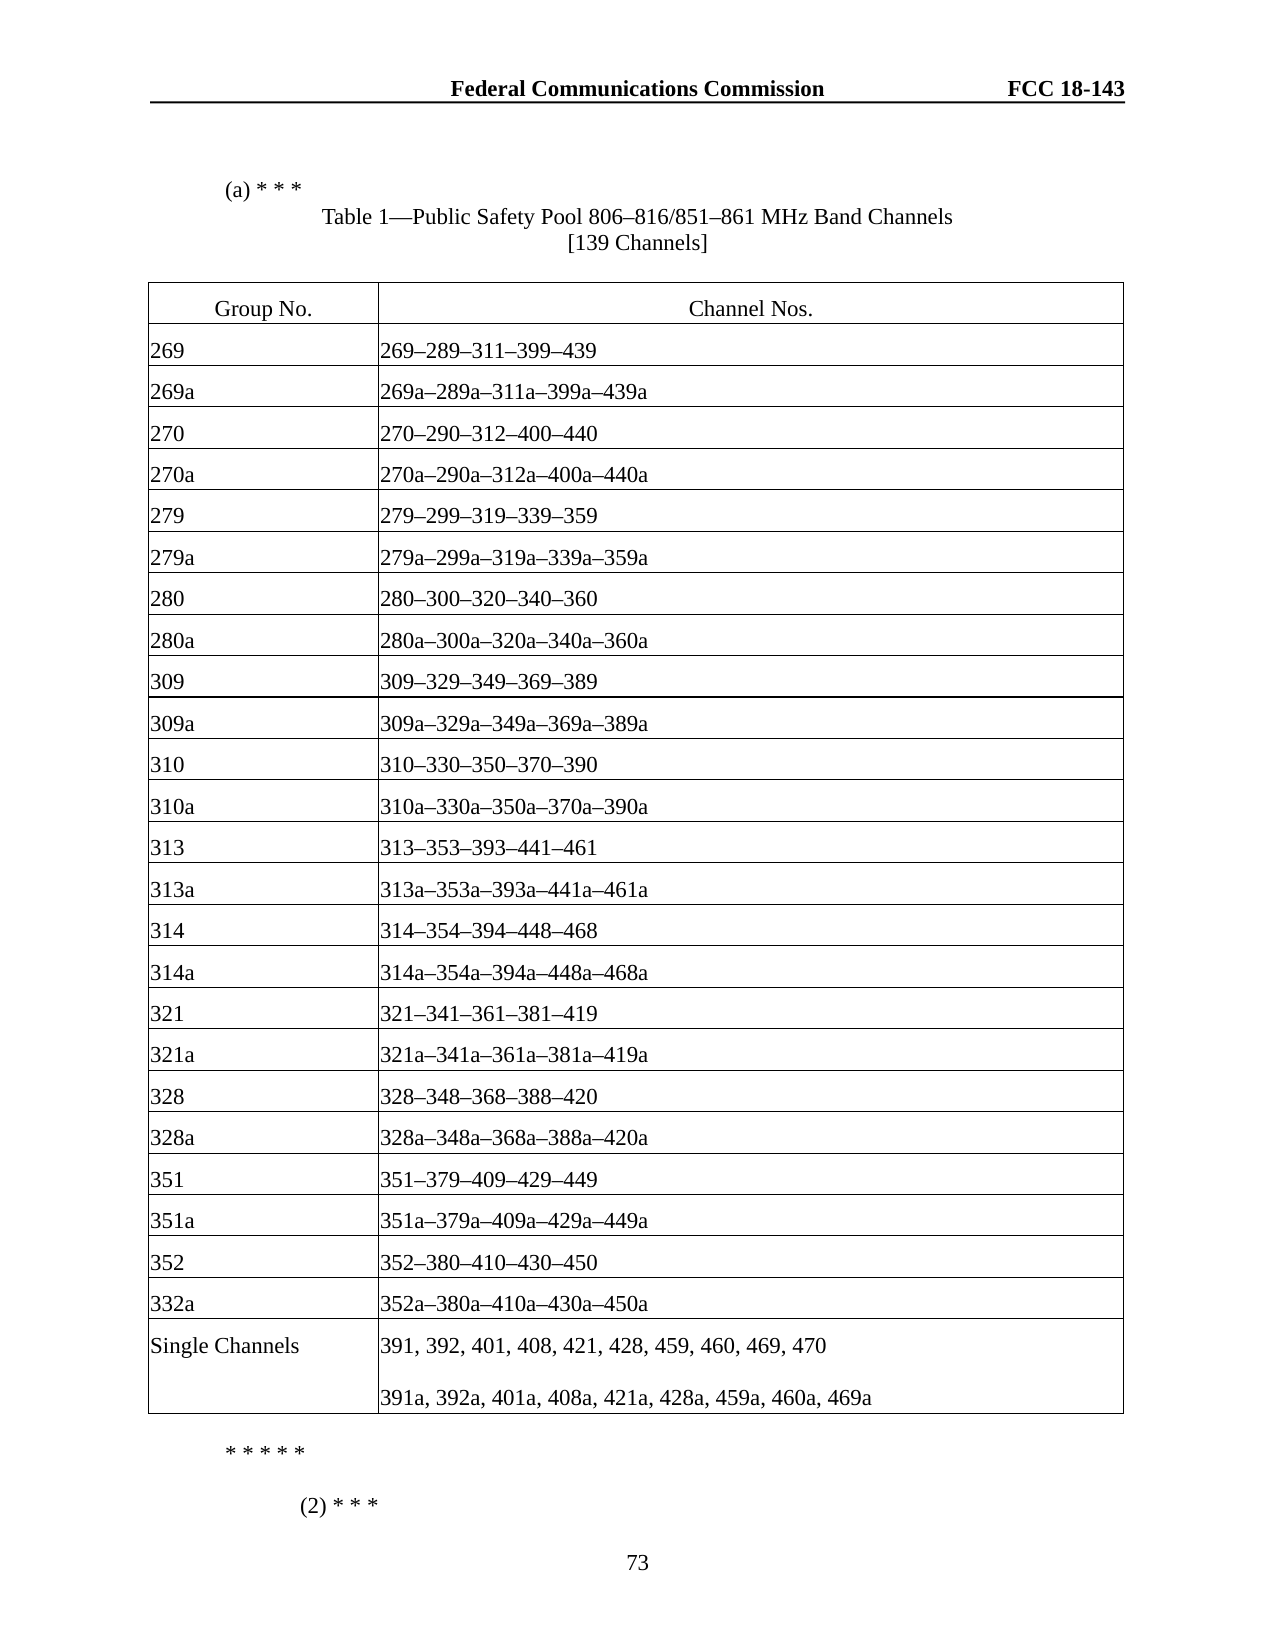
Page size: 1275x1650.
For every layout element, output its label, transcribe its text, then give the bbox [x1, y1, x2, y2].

table_cell 280a [149, 615, 378, 655]
text (a) * * * [150, 176, 1125, 203]
table_cell 269 [149, 324, 378, 365]
table_cell 313–353–393–441–461 [379, 822, 1123, 862]
table_cell 280–300–320–340–360 [379, 573, 1123, 613]
table_cell 269–289–311–399–439 [379, 324, 1123, 365]
table_cell 321–341–361–381–419 [379, 988, 1123, 1028]
table_cell 351a [149, 1195, 378, 1235]
table_cell 310a–330a–350a–370a–390a [379, 780, 1123, 821]
table_cell 309a [149, 698, 378, 738]
table_header Channel Nos. [379, 283, 1123, 323]
table_cell 270a [149, 449, 378, 489]
table_cell 309a–329a–349a–369a–389a [379, 698, 1123, 738]
table_cell 391, 392, 401, 408, 421, 428, 459, 460, 469, 470 391a, 392a, 401a, 408a, 421a, 428a, 459a, 460a, 469a [379, 1319, 1123, 1412]
table_cell 352–380–410–430–450 [379, 1236, 1123, 1277]
table_cell 313 [149, 822, 378, 862]
table_cell 332a [149, 1278, 378, 1318]
table_cell 352a–380a–410a–430a–450a [379, 1278, 1123, 1318]
table_cell 270 [149, 407, 378, 448]
table_cell 351a–379a–409a–429a–449a [379, 1195, 1123, 1235]
table_cell 269a [149, 366, 378, 406]
table_cell 351 [149, 1154, 378, 1194]
table_cell 351–379–409–429–449 [379, 1154, 1123, 1194]
table_cell 328 [149, 1071, 378, 1111]
table_cell 280 [149, 573, 378, 613]
table_header Group No. [149, 283, 378, 323]
table_cell 314a–354a–394a–448a–468a [379, 946, 1123, 987]
table_cell 309–329–349–369–389 [379, 656, 1123, 696]
table_cell 314 [149, 905, 378, 945]
table_cell 279a–299a–319a–339a–359a [379, 532, 1123, 572]
table_cell 279–299–319–339–359 [379, 490, 1123, 531]
table_cell 269a–289a–311a–399a–439a [379, 366, 1123, 406]
table_cell 279 [149, 490, 378, 531]
table_cell 328a [149, 1112, 378, 1152]
table_cell 310a [149, 780, 378, 821]
table_cell 270a–290a–312a–400a–440a [379, 449, 1123, 489]
text Table 1—Public Safety Pool 806–816/851–861 MHz Band Channels [150, 203, 1125, 229]
table_cell 313a–353a–393a–441a–461a [379, 863, 1123, 904]
table_cell 310 [149, 739, 378, 779]
text * * * * * [150, 1440, 1125, 1466]
table_cell 279a [149, 532, 378, 572]
table_cell 313a [149, 863, 378, 904]
table_cell 321 [149, 988, 378, 1028]
table_cell Single Channels [149, 1319, 378, 1412]
table_cell 314a [149, 946, 378, 987]
table_cell 314–354–394–448–468 [379, 905, 1123, 945]
text [139 Channels] [150, 229, 1125, 255]
table_cell 310–330–350–370–390 [379, 739, 1123, 779]
table_cell 280a–300a–320a–340a–360a [379, 615, 1123, 655]
table_cell 321a [149, 1029, 378, 1069]
table_cell 328a–348a–368a–388a–420a [379, 1112, 1123, 1152]
table_cell 352 [149, 1236, 378, 1277]
table_cell 321a–341a–361a–381a–419a [379, 1029, 1123, 1069]
table_cell 309 [149, 656, 378, 696]
table_cell 270–290–312–400–440 [379, 407, 1123, 448]
text (2) * * * [225, 1492, 1125, 1519]
table_cell 328–348–368–388–420 [379, 1071, 1123, 1111]
